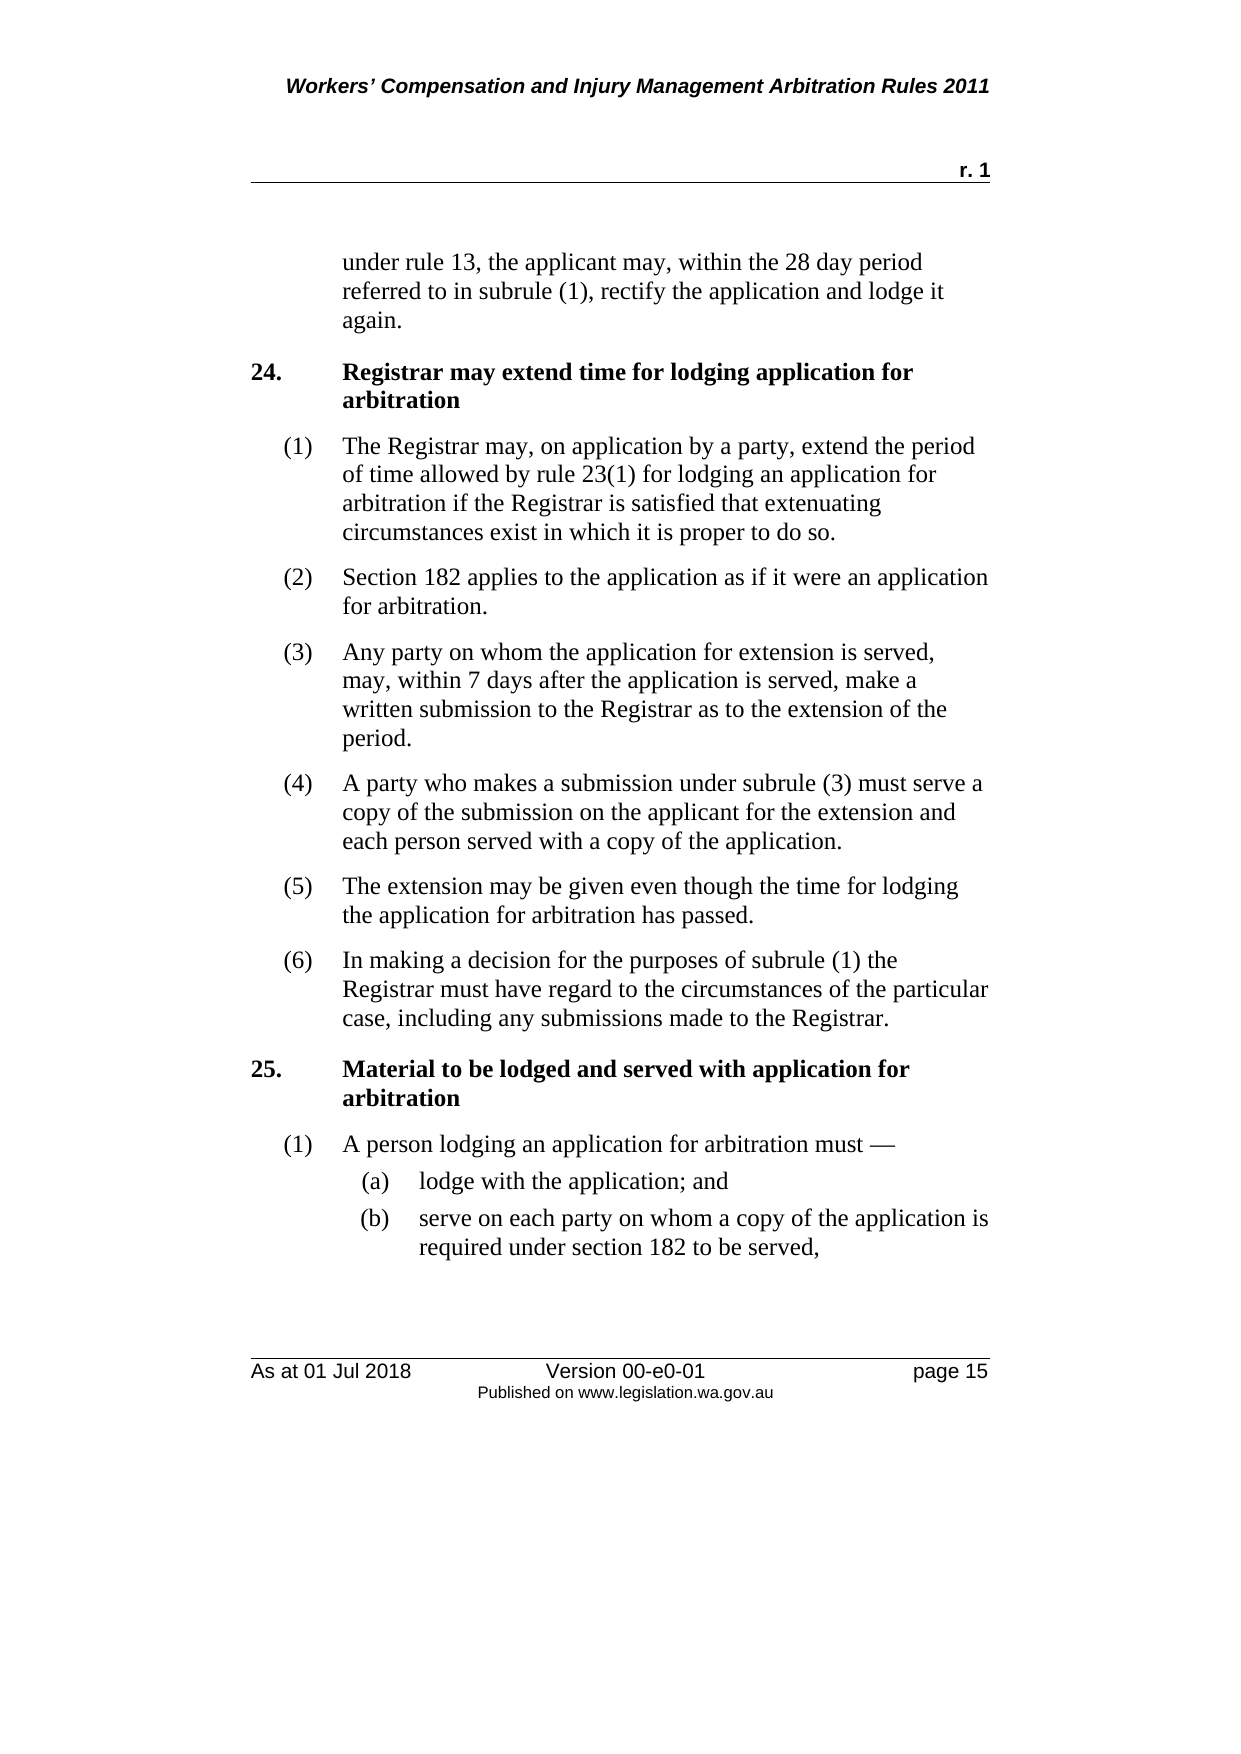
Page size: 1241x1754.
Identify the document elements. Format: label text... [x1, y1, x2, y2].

text (2) Section 182 applies to the application as if it were an application for arbitration. [251, 562, 990, 620]
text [251, 247, 990, 334]
text (1) A person lodging an application for arbitration must — [251, 1129, 990, 1157]
text (a) lodge with the application; and [251, 1166, 990, 1194]
text (4) A party who makes a submission under subrule (3) must serve a copy of the submission on the applicant for the extension and each person served with a copy of the application. [251, 768, 990, 854]
text (6) In making a decision for the purposes of subrule (1) the Registrar must have regard to the circumstances of the particular case, including any submissions made to the Registrar. [251, 945, 990, 1032]
text (b) serve on each party on whom a copy of the application is required under section 182 to be served, [251, 1203, 990, 1260]
subtitle 24. Registrar may extend time for lodging application for arbitration [251, 357, 990, 414]
subtitle 25. Material to be lodged and served with application for arbitration [251, 1054, 990, 1112]
text (1) The Registrar may, on application by a party, extend the period of time allowed by rule 23(1) for lodging an application for arbitration if the Registrar is satisfied that extenuating circumstances exist in which it is proper to do so. [251, 431, 990, 546]
text (5) The extension may be given even though the time for lodging the application for arbitration has passed. [251, 871, 990, 929]
text (3) Any party on whom the application for extension is served, may, within 7 days after the application is served, make a written submission to the Registrar as to the extension of the period. [251, 637, 990, 752]
